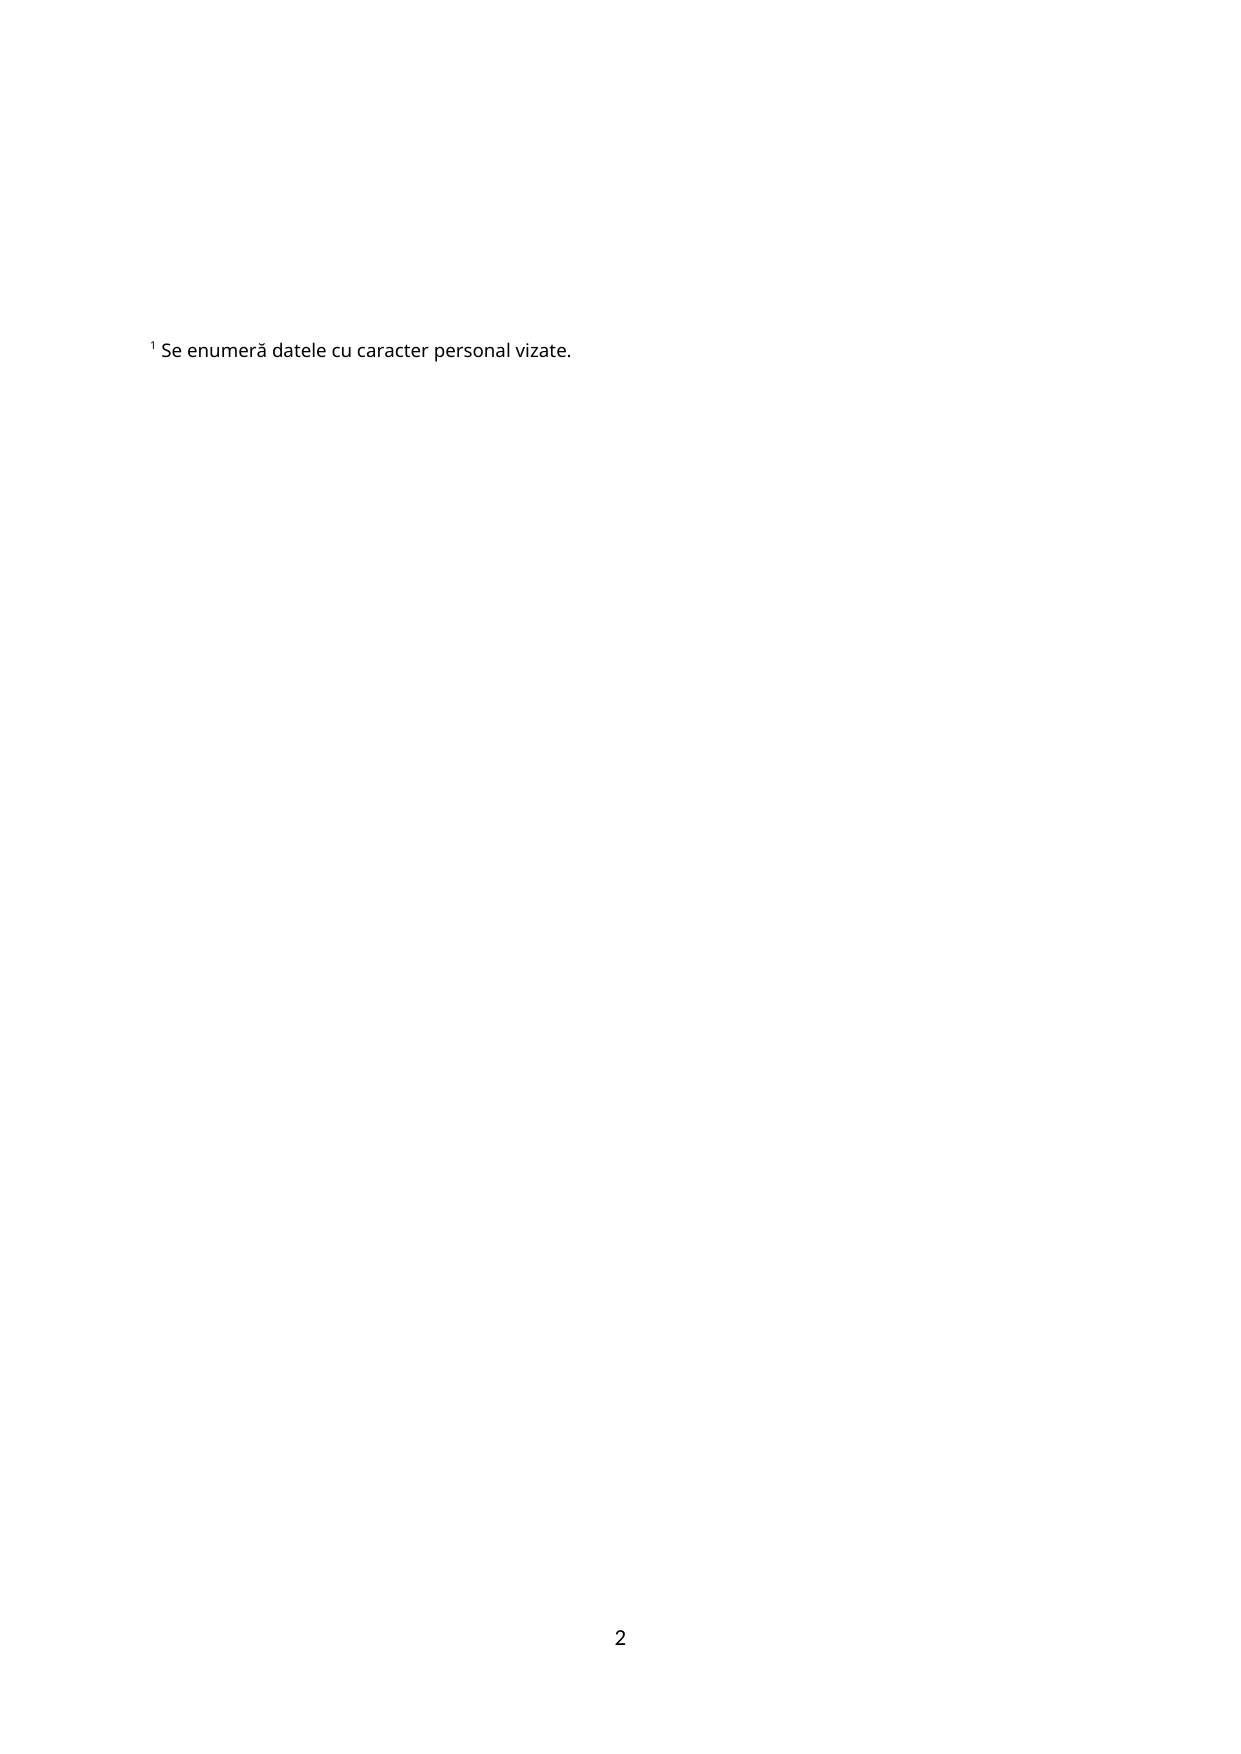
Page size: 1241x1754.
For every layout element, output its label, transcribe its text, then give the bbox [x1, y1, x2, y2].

text 1 Se enumeră datele cu caracter personal vizate. [150, 337, 1090, 363]
